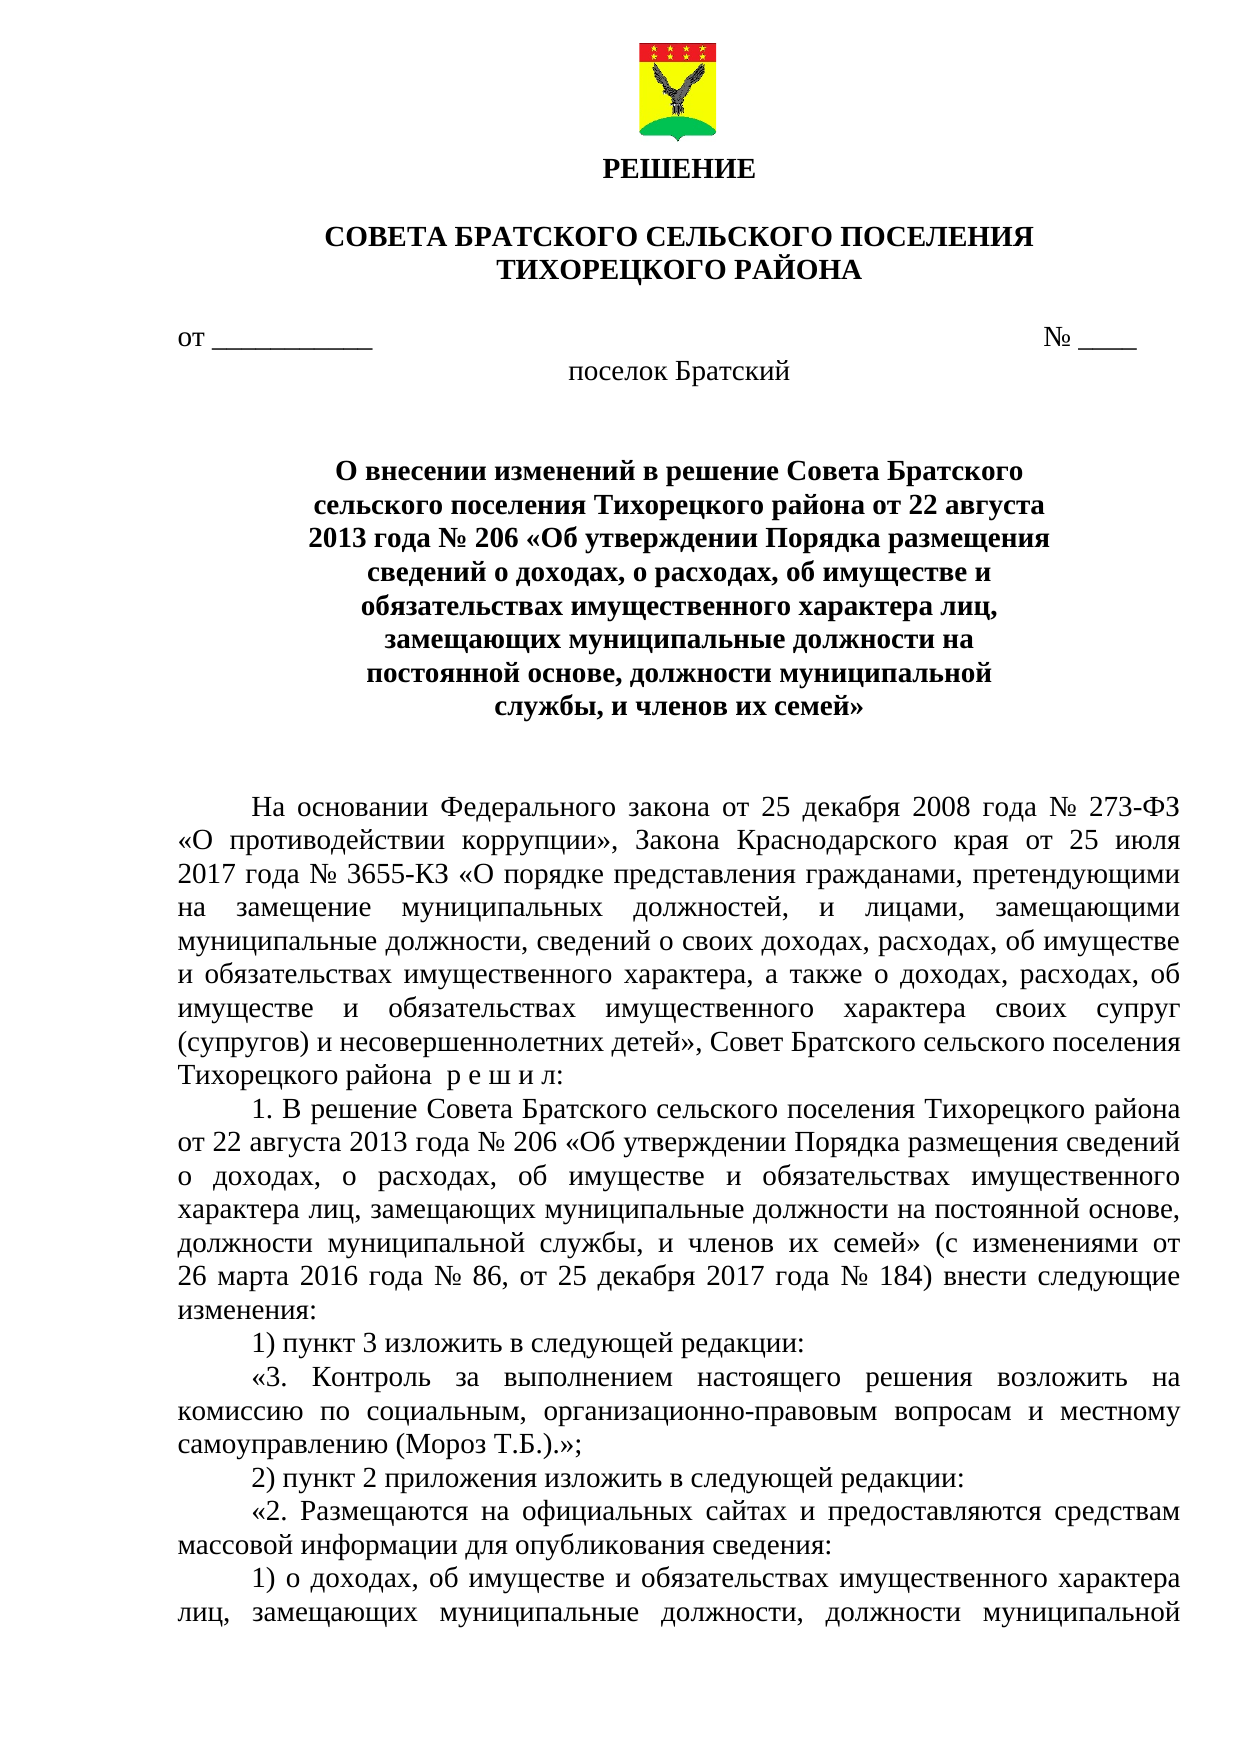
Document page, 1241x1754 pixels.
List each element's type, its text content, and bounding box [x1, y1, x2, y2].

title РЕШЕНИЕ [177, 152, 1181, 185]
title от ___________ № ____ [177, 319, 1181, 353]
title 2013 года № 206 «Об утверждении Порядка размещения [177, 521, 1181, 554]
title О внесении изменений в решение Совета Братского [177, 453, 1181, 487]
title поселок Братский [177, 353, 1181, 386]
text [177, 1560, 1181, 1627]
title ТИХОРЕЦКОГО РАЙОНА [177, 252, 1181, 286]
text 2) пункт 2 приложения изложить в следующей редакции: [177, 1460, 1181, 1493]
title замещающих муниципальные должности на [177, 621, 1181, 655]
title сведений о доходах, о расходах, об имуществе и [177, 554, 1181, 588]
title службы, и членов их семей» [177, 688, 1181, 722]
text 1) пункт 3 изложить в следующей редакции: [177, 1326, 1181, 1359]
title сельского поселения Тихорецкого района от 22 августа [177, 487, 1181, 521]
title 1. В решение Совета Братского сельского поселения Тихорецкого района от 22 августа 2013 года № 206 «Об утверждении Порядка размещения сведений о доходах, о расходах, об имуществе и обязательствах имущественного характера лиц, замещающих муниципальные должности на постоянной основе, должности муниципальной службы, и членов их семей» (с изменениями от 26 марта 2016 года № 86, от 25 декабря 2017 года № 184) внести следующие изменения: [177, 1091, 1181, 1326]
text «2. Размещаются на официальных сайтах и предоставляются средствам массовой информации для опубликования сведения: [177, 1493, 1181, 1560]
picture [637, 43, 716, 140]
title обязательствах имущественного характера лиц, [177, 588, 1181, 621]
text «3. Контроль за выполнением настоящего решения возложить на комиссию по социальным, организационно-правовым вопросам и местному самоуправлению (Мороз Т.Б.).»; [177, 1359, 1181, 1460]
title постоянной основе, должности муниципальной [177, 655, 1181, 688]
text На основании Федерального закона от 25 декабря 2008 года № 273-ФЗ «О противодействии коррупции», Закона Краснодарского края от 25 июля 2017 года № 3655-КЗ «О порядке представления гражданами, претендующими на замещение муниципальных должностей, и лицами, замещающими муниципальные должности, сведений о своих доходах, расходах, об имуществе и обязательствах имущественного характера, а также о доходах, расходах, об имуществе и обязательствах имущественного характера своих супруг (супругов) и несовершеннолетних детей», Совет Братского сельского поселения Тихорецкого района р е ш и л: [177, 789, 1181, 1091]
title СОВЕТА БРАТСКОГО СЕЛЬСКОГО ПОСЕЛЕНИЯ [177, 219, 1181, 252]
